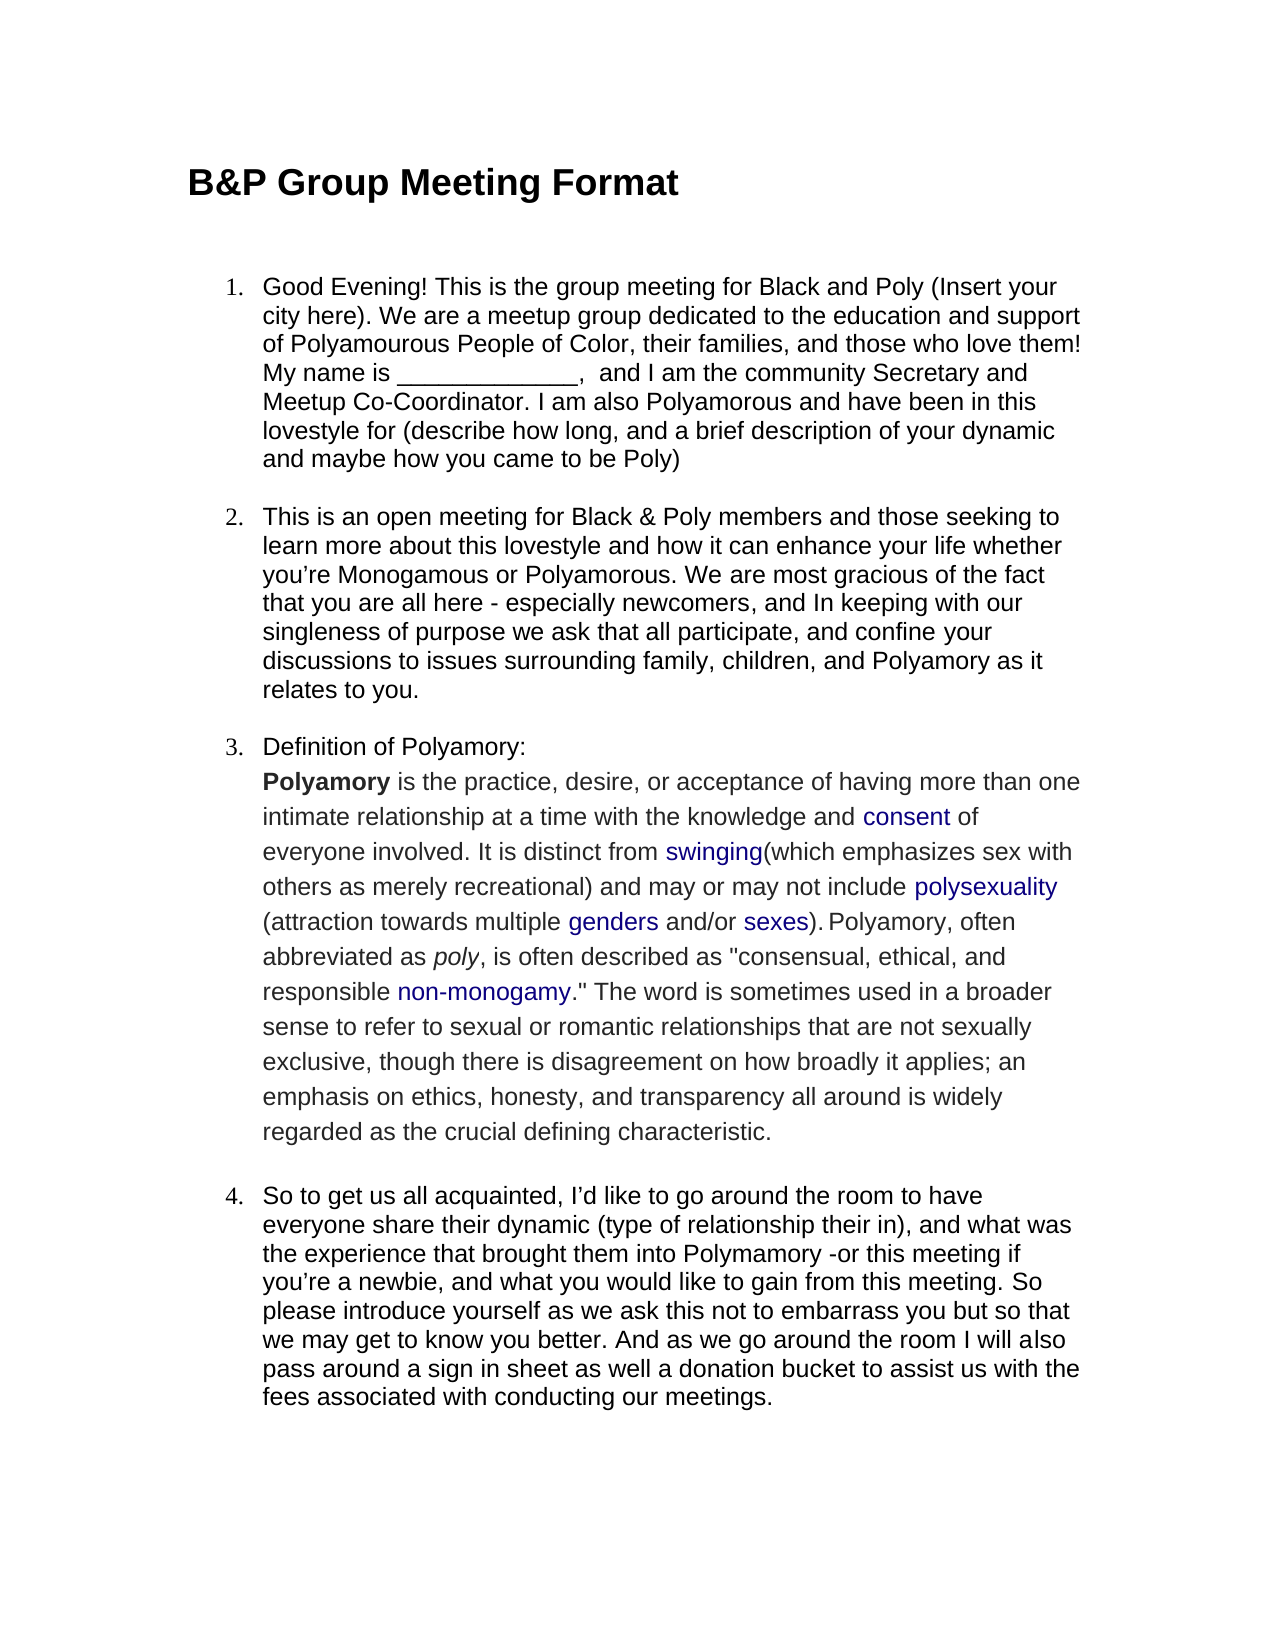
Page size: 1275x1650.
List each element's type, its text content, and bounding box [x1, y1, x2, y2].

subtitle B&P Group Meeting Format [187, 160, 1087, 203]
list Definition of Polyamory: Polyamory is the practice, desire, or acceptance of having more than one intimate relationship at a time with the knowledge and consent of everyone involved. It is distinct from swinging(which emphasizes sex with others as merely recreational) and may or may not include polysexuality (attraction towards multiple genders and/or sexes). Polyamory, often abbreviated as poly, is often described as "consensual, ethical, and responsible non-monogamy." The word is sometimes used in a broader sense to refer to sexual or romantic relationships that are not sexually exclusive, though there is disagreement on how broadly it applies; an emphasis on ethics, honesty, and transparency all around is widely regarded as the crucial defining characteristic. [225, 732, 1087, 1146]
list Good Evening! This is the group meeting for Black and Poly (Insert your city here). We are a meetup group dedicated to the education and support of Polyamourous People of Color, their families, and those who love them! My name is _____________, and I am the community Secretary and Meetup Co-Coordinator. I am also Polyamorous and have been in this lovestyle for (describe how long, and a brief description of your dynamic and maybe how you came to be Poly) [225, 272, 1087, 502]
list So to get us all acquainted, I’d like to go around the room to have everyone share their dynamic (type of relationship their in), and what was the experience that brought them into Polymamory -or this meeting if you’re a newbie, and what you would like to gain from this meeting. So please introduce yourself as we ask this not to embarrass you but so that we may get to know you better. And as we go around the room I will also pass around a sign in sheet as well a donation bucket to assist us with the fees associated with conducting our meetings. [225, 1181, 1087, 1440]
list This is an open meeting for Black & Poly members and those seeking to learn more about this lovestyle and how it can enhance your life whether you’re Monogamous or Polyamorous. We are most gracious of the fact that you are all here - especially newcomers, and In keeping with our singleness of purpose we ask that all participate, and confine your discussions to issues surrounding family, children, and Polyamory as it relates to you. [225, 502, 1087, 703]
